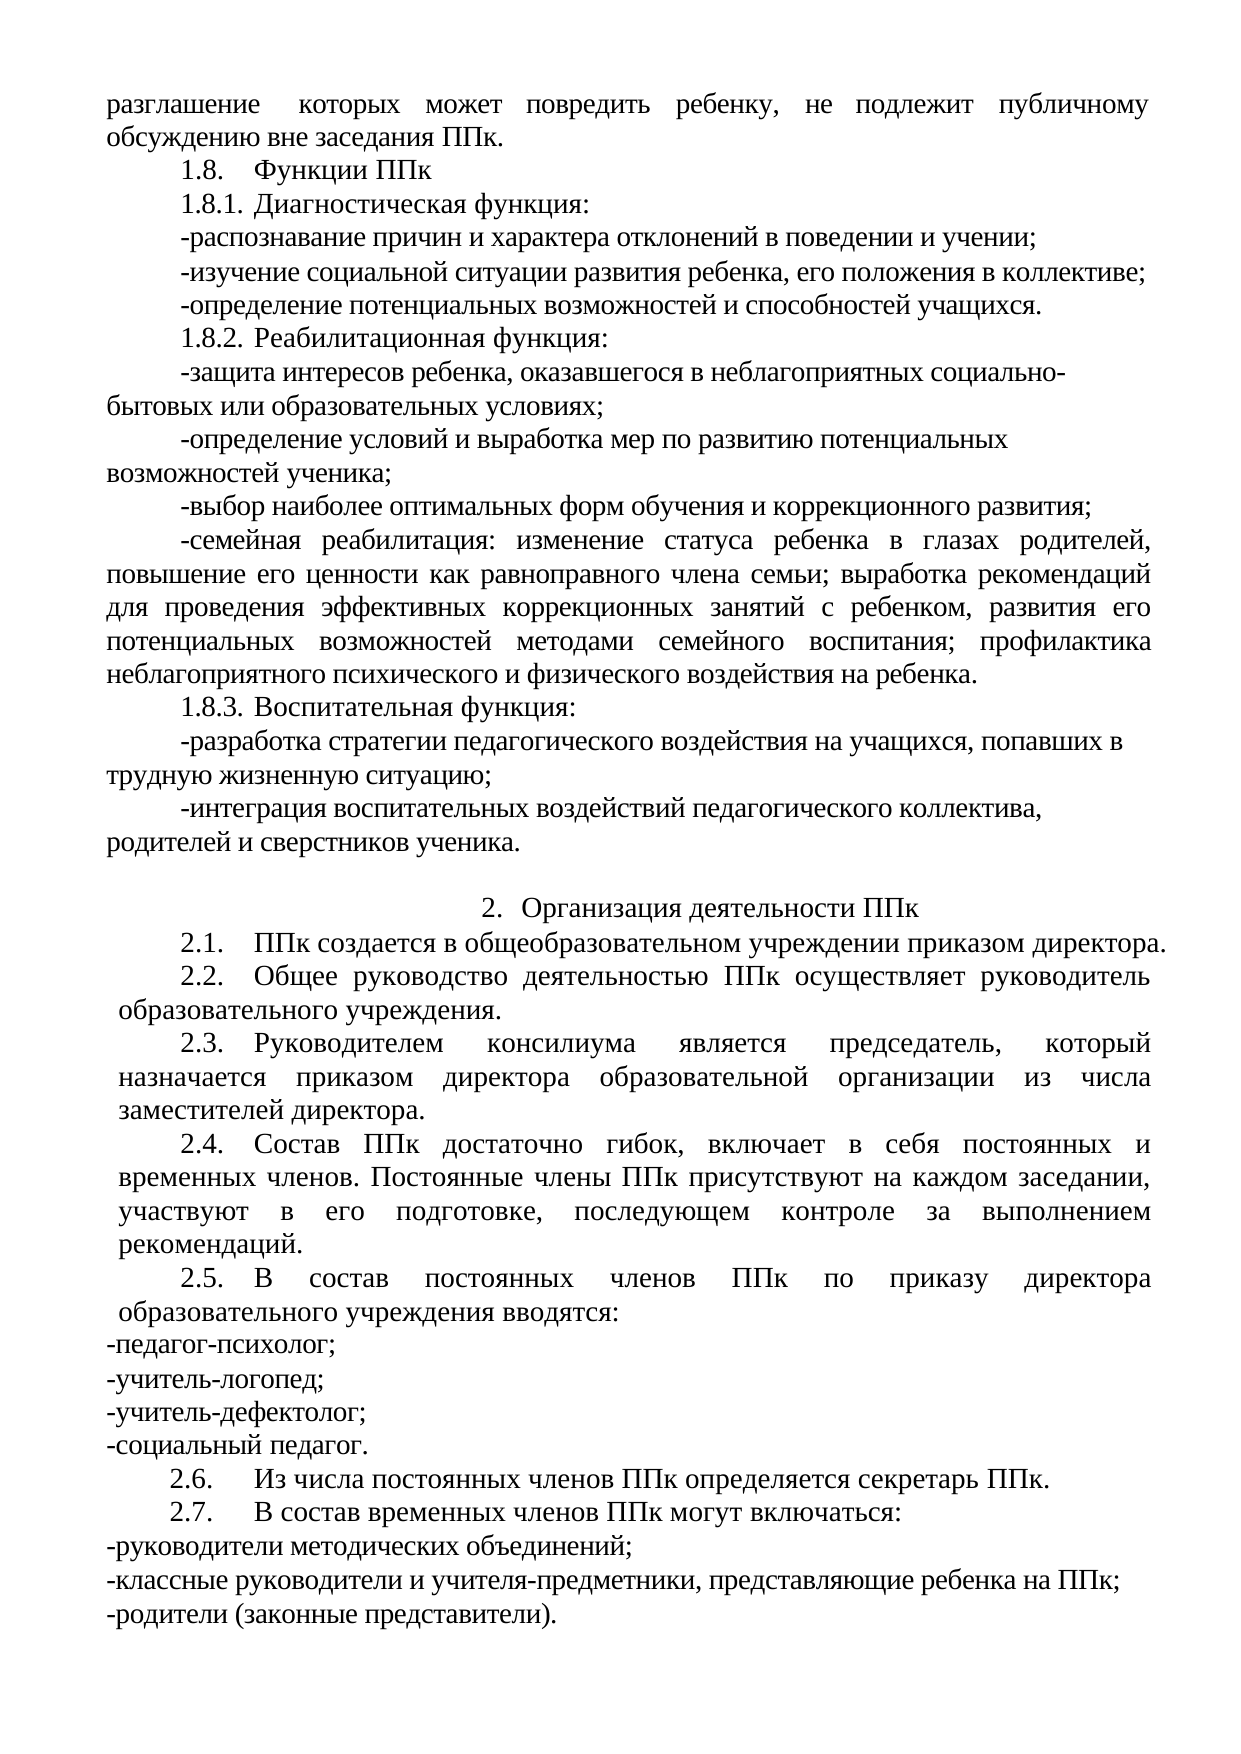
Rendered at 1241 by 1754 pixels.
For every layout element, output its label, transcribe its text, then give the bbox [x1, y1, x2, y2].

text -интеграция воспитательных воздействий педагогического коллектива, родителей и сверстников ученика. [106, 791, 1152, 858]
list Общее руководство деятельностью ППк осуществляет руководитель образовательного учреждения. [118, 958, 1151, 1025]
list Руководителем консилиума является председатель, который назначается приказом директора образовательной организации из числа заместителей директора. [118, 1025, 1152, 1126]
text разглашение которых может повредить ребенку, не подлежит публичному обсуждению вне заседания ППк. [106, 86, 1152, 153]
list Воспитательная функция: [180, 690, 1186, 723]
text -определение потенциальных возможностей и способностей учащихся. [106, 287, 1186, 321]
text -руководители методических объединений; [106, 1529, 1186, 1562]
list Из числа постоянных членов ППк определяется секретарь ППк. [169, 1462, 1186, 1495]
text -педагог-психолог; [106, 1327, 1186, 1361]
text -учитель-логопед; [106, 1361, 1186, 1394]
text -выбор наиболее оптимальных форм обучения и коррекционного развития; [106, 489, 1186, 522]
text -родители (законные представители). [106, 1596, 1186, 1629]
text -классные руководители и учителя-предметники, представляющие ребенка на ППк; [106, 1562, 1152, 1596]
text -изучение социальной ситуации развития ребенка, его положения в коллективе; [106, 254, 1186, 287]
text -разработка стратегии педагогического воздействия на учащихся, попавших в трудную жизненную ситуацию; [106, 723, 1152, 791]
text -семейная реабилитация: изменение статуса ребенка в глазах родителей, повышение его ценности как равноправного члена семьи; выработка рекомендаций для проведения эффективных коррекционных занятий с ребенком, развития его потенциальных возможностей методами семейного воспитания; профилактика неблагоприятного психического и физического воздействия на ребенка. [106, 522, 1152, 690]
list Реабилитационная функция: [180, 321, 1186, 354]
list ППк создается в общеобразовательном учреждении приказом директора. [169, 925, 1186, 958]
list Функции ППк [169, 153, 1186, 187]
text -определение условий и выработка мер по развитию потенциальных возможностей ученика; [106, 422, 1151, 489]
text -распознавание причин и характера отклонений в поведении и учении; [106, 220, 1186, 254]
list В состав постоянных членов ППк по приказу директора образовательного учреждения вводятся: [118, 1260, 1152, 1327]
list В состав временных членов ППк могут включаться: [169, 1495, 1186, 1529]
text -социальный педагог. [106, 1428, 1186, 1462]
list Состав ППк достаточно гибок, включает в себя постоянных и временных членов. Постоянные члены ППк присутствуют на каждом заседании, участвуют в его подготовке, последующем контроле за выполнением рекомендаций. [118, 1126, 1152, 1260]
text -учитель-дефектолог; [106, 1394, 1186, 1428]
list Организация деятельности ППк [181, 891, 1186, 925]
text -защита интересов ребенка, оказавшегося в неблагоприятных социально-бытовых или образовательных условиях; [106, 354, 1152, 422]
list Диагностическая функция: [180, 187, 1186, 220]
